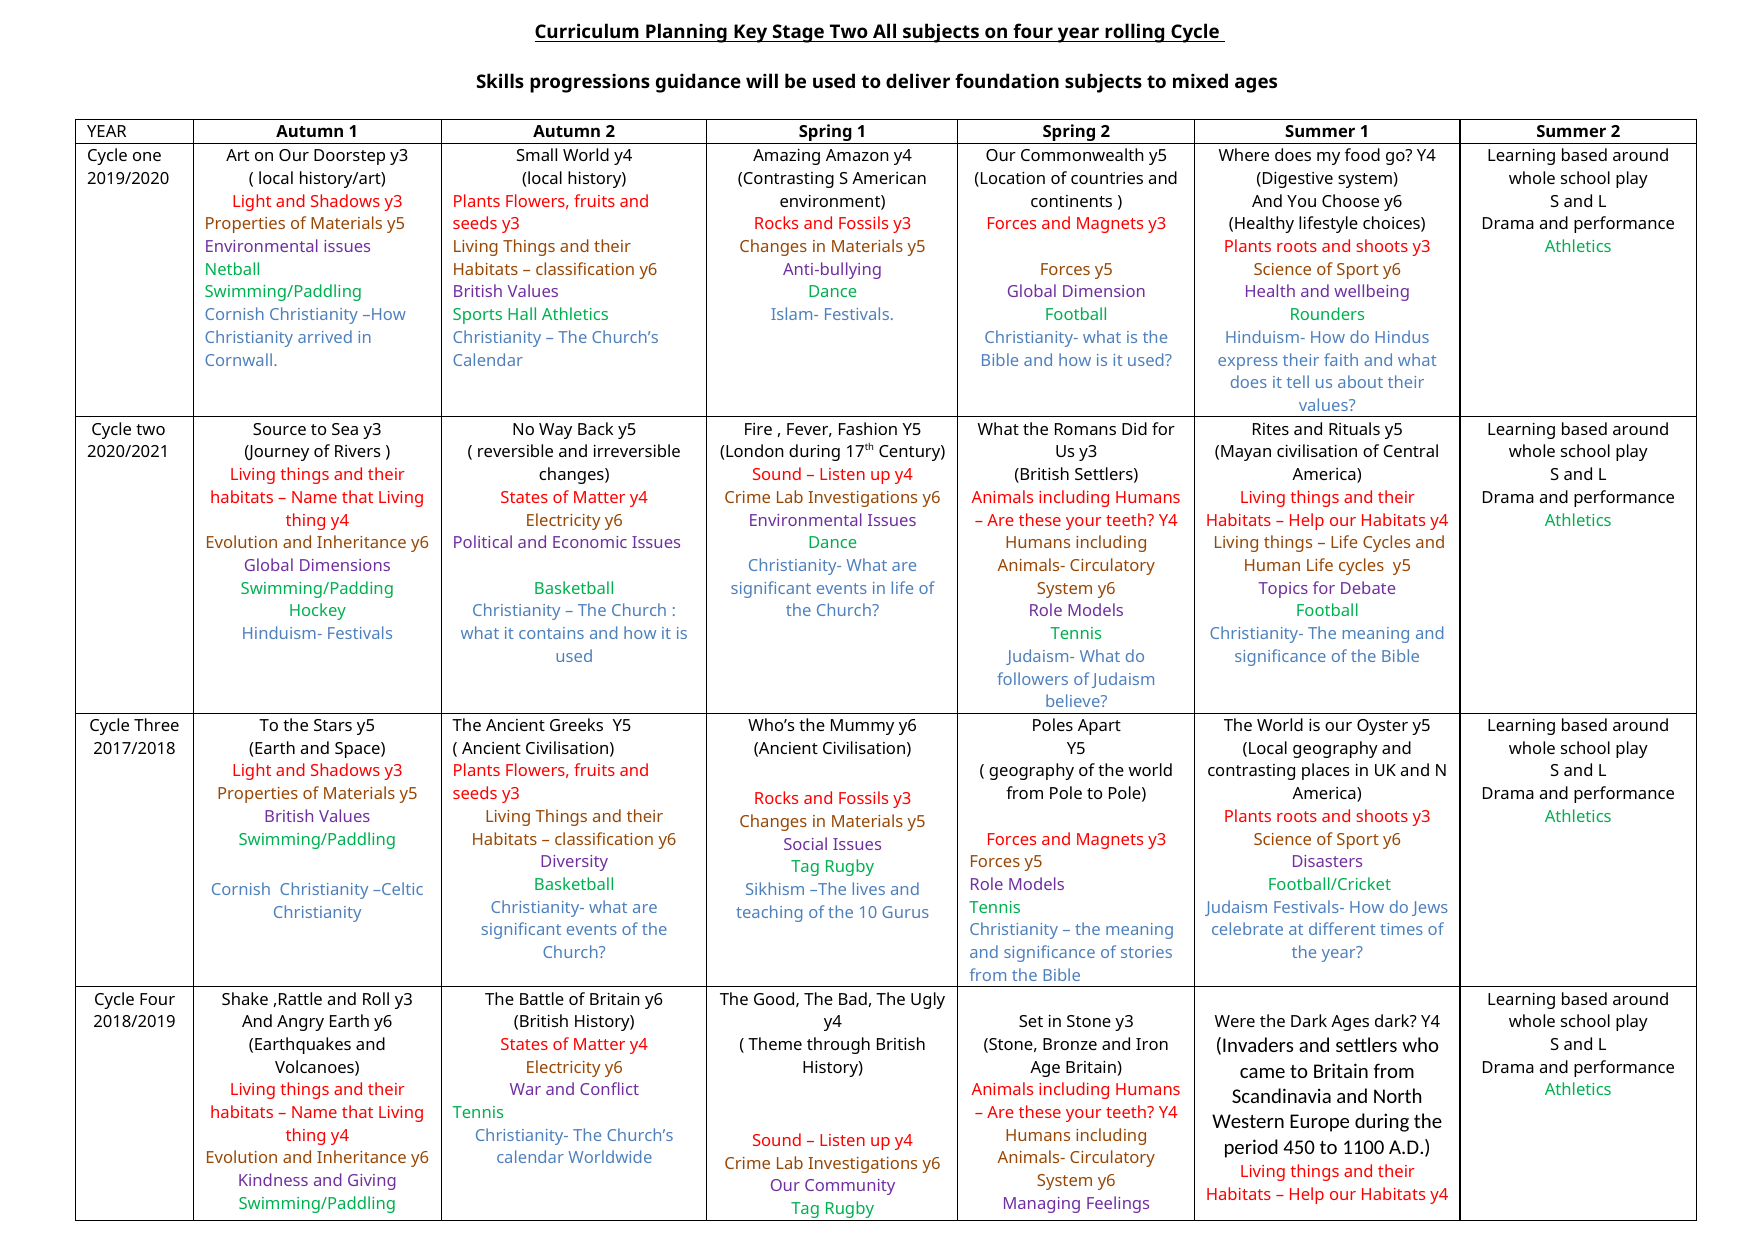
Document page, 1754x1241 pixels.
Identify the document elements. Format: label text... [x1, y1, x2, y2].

table_cell Rites and Rituals y5 (Mayan civilisation of Central America) Living things and their Habitats – Help our Habitats y4 Living things – Life Cycles and Human Life cycles y5 Topics for Debate Football Christianity- The meaning and significance of the Bible [1195, 417, 1459, 712]
text Curriculum Planning Key Stage Two All subjects on four year rolling Cycle [75, 19, 1679, 44]
table_cell Poles Apart Y5 ( geography of the world from Pole to Pole) Forces and Magnets y3 Forces y5 Role Models Tennis Christianity – the meaning and significance of stories from the Bible [958, 714, 1194, 986]
table_cell Art on Our Doorstep y3 ( local history/art) Light and Shadows y3 Properties of Materials y5 Environmental issues Netball Swimming/Paddling Cornish Christianity –How Christianity arrived in Cornwall. [194, 144, 441, 416]
table_cell What the Romans Did for Us y3 (British Settlers) Animals including Humans – Are these your teeth? Y4 Humans including Animals- Circulatory System y6 Role Models Tennis Judaism- What do followers of Judaism believe? [958, 417, 1194, 712]
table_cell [442, 987, 706, 1219]
table_header Autumn 1 [194, 120, 441, 143]
text Skills progressions guidance will be used to deliver foundation subjects to mixed ages [75, 69, 1679, 94]
table_cell Source to Sea y3 (Journey of Rivers ) Living things and their habitats – Name that Living thing y4 Evolution and Inheritance y6 Global Dimensions Swimming/Padding Hockey Hinduism- Festivals [194, 417, 441, 712]
table_cell Learning based around whole school play S and L Drama and performance Athletics [1461, 714, 1696, 986]
table_cell Amazing Amazon y4 (Contrasting S American environment) Rocks and Fossils y3 Changes in Materials y5 Anti-bullying Dance Islam- Festivals. [707, 144, 957, 416]
table_header Summer 1 [1195, 120, 1459, 143]
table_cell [1195, 987, 1459, 1219]
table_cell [958, 987, 1194, 1219]
table_cell The World is our Oyster y5 (Local geography and contrasting places in UK and N America) Plants roots and shoots y3 Science of Sport y6 Disasters Football/Cricket Judaism Festivals- How do Jews celebrate at different times of the year? [1195, 714, 1459, 986]
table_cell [76, 987, 193, 1219]
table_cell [1461, 987, 1696, 1219]
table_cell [194, 987, 441, 1219]
table_cell Cycle Three 2017/2018 [76, 714, 193, 986]
table_cell Fire , Fever, Fashion Y5 (London during 17th Century) Sound – Listen up y4 Crime Lab Investigations y6 Environmental Issues Dance Christianity- What are significant events in life of the Church? [707, 417, 957, 712]
table_header YEAR [76, 120, 193, 143]
table_header Summer 2 [1461, 120, 1696, 143]
table_cell Our Commonwealth y5 (Location of countries and continents ) Forces and Magnets y3 Forces y5 Global Dimension Football Christianity- what is the Bible and how is it used? [958, 144, 1194, 416]
table_cell Cycle one 2019/2020 [76, 144, 193, 416]
table_cell Who’s the Mummy y6 (Ancient Civilisation) Rocks and Fossils y3 Changes in Materials y5 Social Issues Tag Rugby Sikhism –The lives and teaching of the 10 Gurus [707, 714, 957, 986]
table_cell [707, 987, 957, 1219]
table_header Spring 1 [707, 120, 957, 143]
table_cell Where does my food go? Y4 (Digestive system) And You Choose y6 (Healthy lifestyle choices) Plants roots and shoots y3 Science of Sport y6 Health and wellbeing Rounders Hinduism- How do Hindus express their faith and what does it tell us about their values? [1195, 144, 1459, 416]
table_cell Cycle two 2020/2021 [76, 417, 193, 712]
table_header Spring 2 [958, 120, 1194, 143]
table_cell The Ancient Greeks Y5 ( Ancient Civilisation) Plants Flowers, fruits and seeds y3 Living Things and their Habitats – classification y6 Diversity Basketball Christianity- what are significant events of the Church? [442, 714, 706, 986]
table_cell To the Stars y5 (Earth and Space) Light and Shadows y3 Properties of Materials y5 British Values Swimming/Paddling Cornish Christianity –Celtic Christianity [194, 714, 441, 986]
table_cell No Way Back y5 ( reversible and irreversible changes) States of Matter y4 Electricity y6 Political and Economic Issues Basketball Christianity – The Church : what it contains and how it is used [442, 417, 706, 712]
table_header Autumn 2 [442, 120, 706, 143]
table_cell Small World y4 (local history) Plants Flowers, fruits and seeds y3 Living Things and their Habitats – classification y6 British Values Sports Hall Athletics Christianity – The Church’s Calendar [442, 144, 706, 416]
table_cell Learning based around whole school play S and L Drama and performance Athletics [1461, 417, 1696, 712]
table_cell Learning based around whole school play S and L Drama and performance Athletics [1461, 144, 1696, 416]
